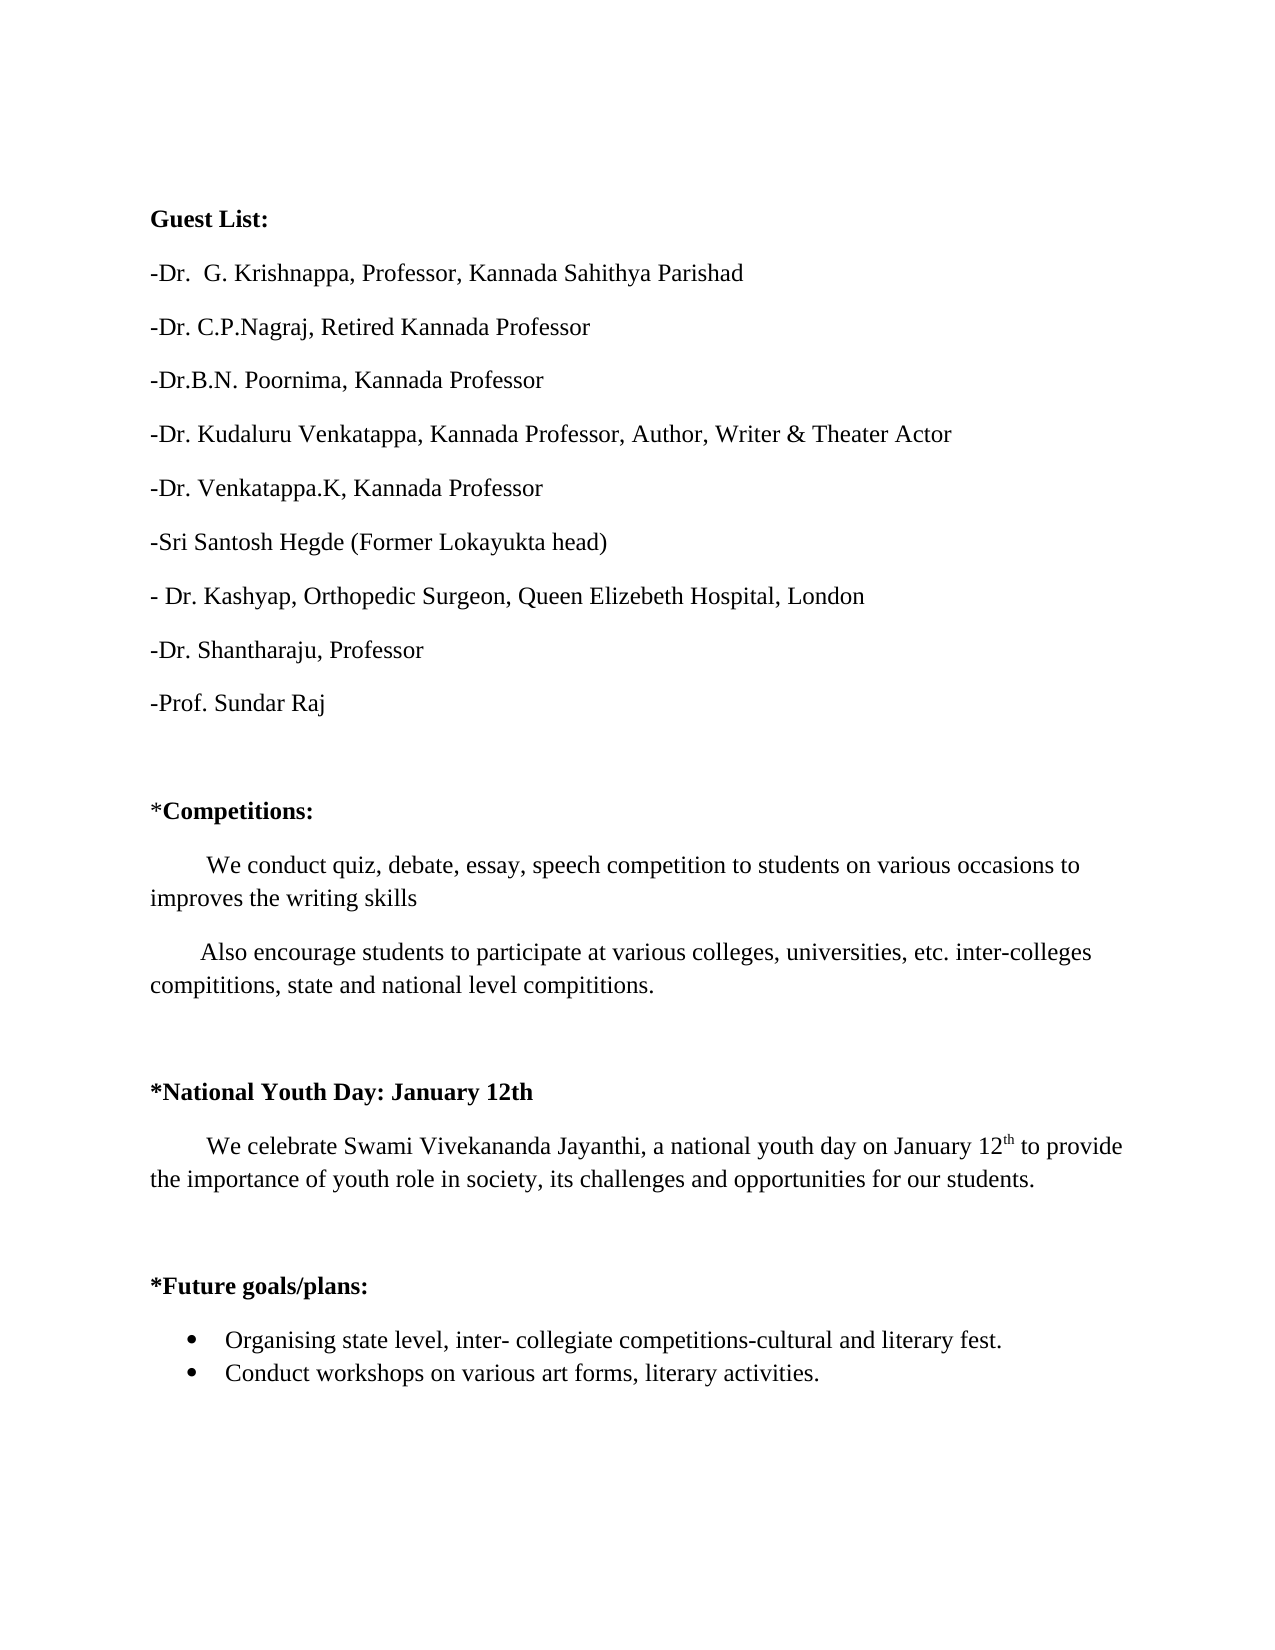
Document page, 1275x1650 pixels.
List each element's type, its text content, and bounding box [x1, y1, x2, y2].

text *Competitions: [150, 796, 1125, 825]
text Also encourage students to participate at various colleges, universities, etc. inter-colleges compititions, state and national level compititions. [150, 937, 1125, 999]
text -Dr. G. Krishnappa, Professor, Kannada Sahithya Parishad [150, 258, 1125, 286]
text -Dr. Shantharaju, Professor [150, 635, 1125, 663]
text We conduct quiz, debate, essay, speech competition to students on various occasions to improves the writing skills [150, 850, 1125, 912]
text -Dr. C.P.Nagraj, Retired Kannada Professor [150, 312, 1125, 340]
text *Future goals/plans: [150, 1271, 1125, 1300]
text - Dr. Kashyap, Orthopedic Surgeon, Queen Elizebeth Hospital, London [150, 581, 1125, 609]
text *National Youth Day: January 12th [150, 1077, 1125, 1106]
list Conduct workshops on various art forms, literary activities. [187, 1358, 1125, 1387]
list Organising state level, inter- collegiate competitions-cultural and literary fest. [187, 1325, 1125, 1354]
text -Dr. Kudaluru Venkatappa, Kannada Professor, Author, Writer & Theater Actor [150, 419, 1125, 448]
text -Dr.B.N. Poornima, Kannada Professor [150, 365, 1125, 394]
text Guest List: [150, 204, 1125, 233]
text We celebrate Swami Vivekananda Jayanthi, a national youth day on January 12th to provide the importance of youth role in society, its challenges and opportunities for our students. [150, 1131, 1125, 1192]
text -Sri Santosh Hegde (Former Lokayukta head) [150, 527, 1125, 556]
text -Prof. Sundar Raj [150, 688, 1125, 717]
text -Dr. Venkatappa.K, Kannada Professor [150, 473, 1125, 502]
